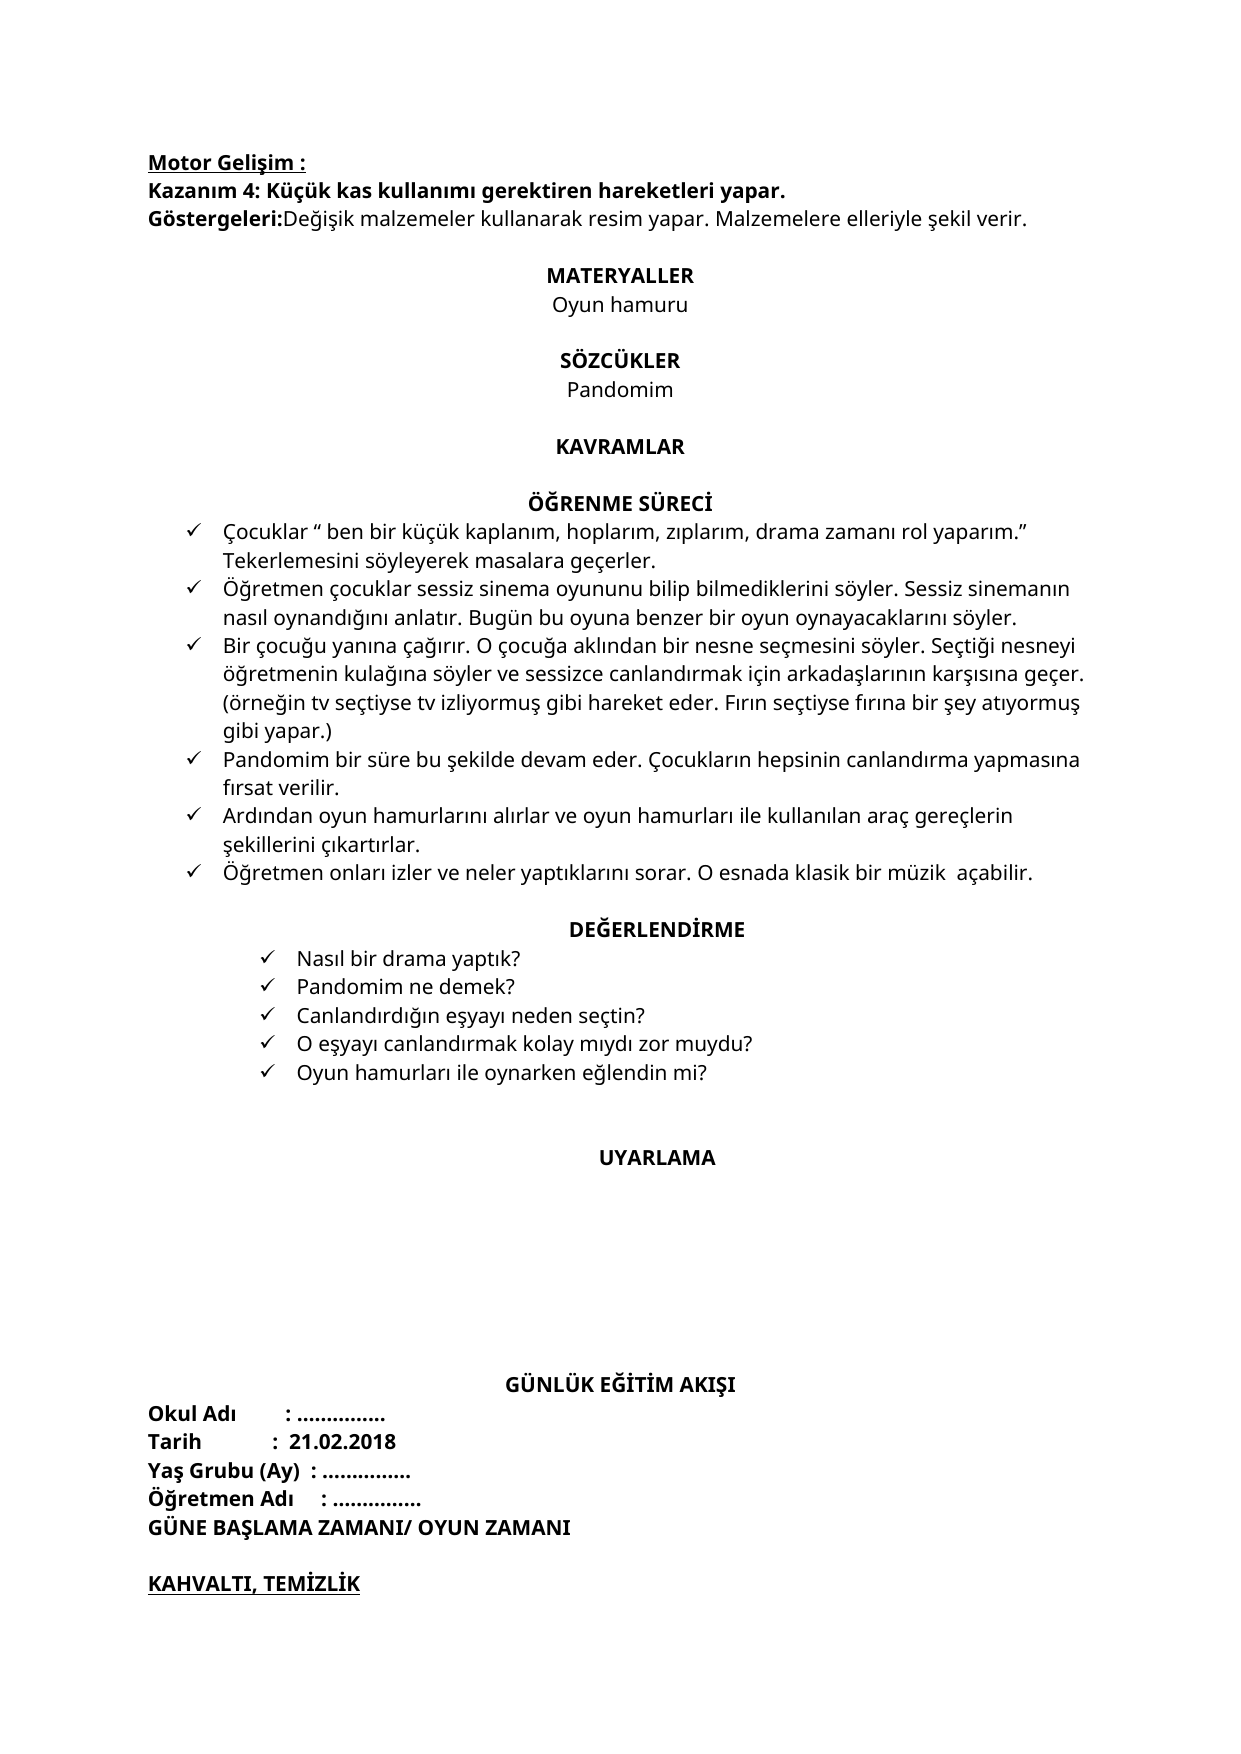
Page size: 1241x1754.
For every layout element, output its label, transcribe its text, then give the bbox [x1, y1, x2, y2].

text Yaş Grubu (Ay) : …………… [148, 1456, 1093, 1484]
text KAHVALTI, TEMİZLİK [148, 1569, 1093, 1598]
text Tarih : 21.02.2018 [148, 1427, 1093, 1456]
text GÜNLÜK EĞİTİM AKIŞI [148, 1370, 1093, 1399]
text Okul Adı : …………... [148, 1399, 1093, 1427]
text Öğretmen Adı : …………… [148, 1484, 1093, 1513]
text KAVRAMLAR [148, 432, 1093, 460]
list Öğretmen onları izler ve neler yaptıklarını sorar. O esnada klasik bir müzik açabilir. [185, 858, 1093, 887]
text MATERYALLER [148, 261, 1093, 290]
text Motor Gelişim : [148, 148, 1093, 176]
text Kazanım 4: Küçük kas kullanımı gerektiren hareketleri yapar. Göstergeleri:Değişik malzemeler kullanarak resim yapar. Malzemelere elleriyle şekil verir. [148, 176, 1093, 233]
list Ardından oyun hamurlarını alırlar ve oyun hamurları ile kullanılan araç gereçlerin şekillerini çıkartırlar. [185, 802, 1093, 858]
text GÜNE BAŞLAMA ZAMANI/ OYUN ZAMANI [148, 1513, 1093, 1541]
list Pandomim bir süre bu şekilde devam eder. Çocukların hepsinin canlandırma yapmasına fırsat verilir. [185, 745, 1093, 802]
list Pandomim ne demek? [259, 972, 1093, 1001]
list Oyun hamurları ile oynarken eğlendin mi? [259, 1058, 1093, 1086]
text ÖĞRENME SÜRECİ [148, 489, 1093, 517]
list Bir çocuğu yanına çağırır. O çocuğa aklından bir nesne seçmesini söyler. Seçtiği nesneyi öğretmenin kulağına söyler ve sessizce canlandırmak için arkadaşlarının karşısına geçer. (örneğin tv seçtiyse tv izliyormuş gibi hareket eder. Fırın seçtiyse fırına bir şey atıyormuş gibi yapar.) [185, 631, 1093, 745]
list Öğretmen çocuklar sessiz sinema oyununu bilip bilmediklerini söyler. Sessiz sinemanın nasıl oynandığını anlatır. Bugün bu oyuna benzer bir oyun oynayacaklarını söyler. [185, 574, 1093, 631]
list Nasıl bir drama yaptık? [259, 944, 1093, 972]
list Çocuklar “ ben bir küçük kaplanım, hoplarım, zıplarım, drama zamanı rol yaparım.” Tekerlemesini söyleyerek masalara geçerler. [185, 517, 1093, 574]
text Oyun hamuru [148, 290, 1093, 318]
text UYARLAMA [148, 1143, 1093, 1171]
text DEĞERLENDİRME [148, 915, 1093, 944]
list Canlandırdığın eşyayı neden seçtin? [259, 1001, 1093, 1029]
list O eşyayı canlandırmak kolay mıydı zor muydu? [259, 1029, 1093, 1058]
text SÖZCÜKLER [148, 347, 1093, 375]
text Pandomim [148, 375, 1093, 403]
